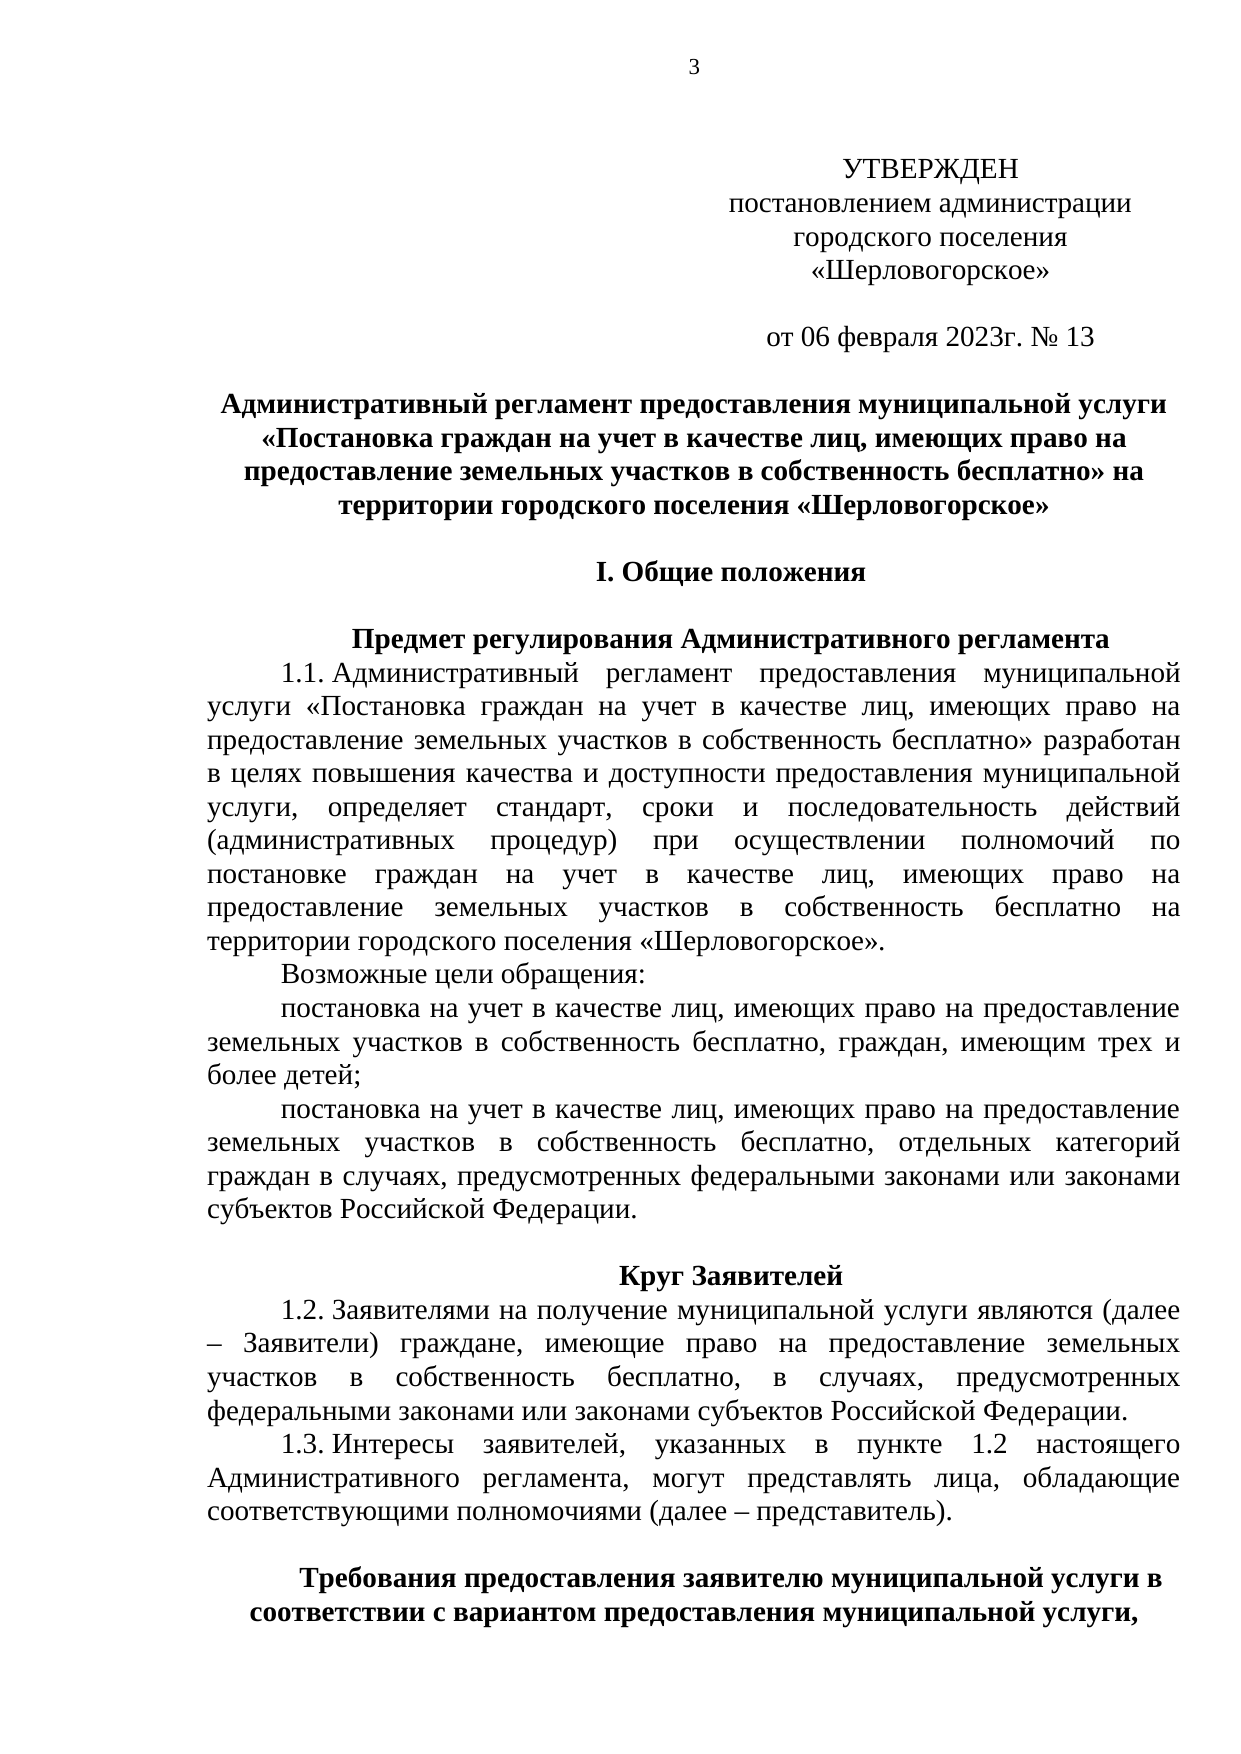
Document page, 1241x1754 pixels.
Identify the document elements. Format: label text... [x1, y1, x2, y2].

text I. Общие положения [207, 554, 1181, 588]
text постановлением администрации [679, 185, 1181, 219]
text постановка на учет в качестве лиц, имеющих право на предоставление земельных участков в собственность бесплатно, граждан, имеющим трех и более детей; [207, 990, 1181, 1091]
text УТВЕРЖДЕН [679, 152, 1181, 185]
text Возможные цели обращения: [207, 957, 1181, 990]
text Круг Заявителей [207, 1258, 1181, 1292]
text Предмет регулирования Административного регламента [207, 621, 1181, 655]
text городского поселения «Шерловогорское» [679, 219, 1181, 286]
text от 06 февраля 2023г. № 13 [679, 319, 1181, 353]
text постановка на учет в качестве лиц, имеющих право на предоставление земельных участков в собственность бесплатно, отдельных категорий граждан в случаях, предусмотренных федеральными законами или законами субъектов Российской Федерации. [207, 1091, 1181, 1225]
text Административный регламент предоставления муниципальной услуги «Постановка граждан на учет в качестве лиц, имеющих право на предоставление земельных участков в собственность бесплатно» на территории городского поселения «Шерловогорское» [207, 386, 1181, 521]
text 1.3. Интересы заявителей, указанных в пункте 1.2 настоящего Административного регламента, могут представлять лица, обладающие соответствующими полномочиями (далее – представитель). [207, 1426, 1181, 1527]
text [207, 1560, 1181, 1627]
text 1.2. Заявителями на получение муниципальной услуги являются (далее – Заявители) граждане, имеющие право на предоставление земельных участков в собственность бесплатно, в случаях, предусмотренных федеральными законами или законами субъектов Российской Федерации. [207, 1292, 1181, 1426]
text 1.1. Административный регламент предоставления муниципальной услуги «Постановка граждан на учет в качестве лиц, имеющих право на предоставление земельных участков в собственность бесплатно» разработан в целях повышения качества и доступности предоставления муниципальной услуги, определяет стандарт, сроки и последовательность действий (административных процедур) при осуществлении полномочий по постановке граждан на учет в качестве лиц, имеющих право на предоставление земельных участков в собственность бесплатно на территории городского поселения «Шерловогорское». [207, 655, 1181, 957]
